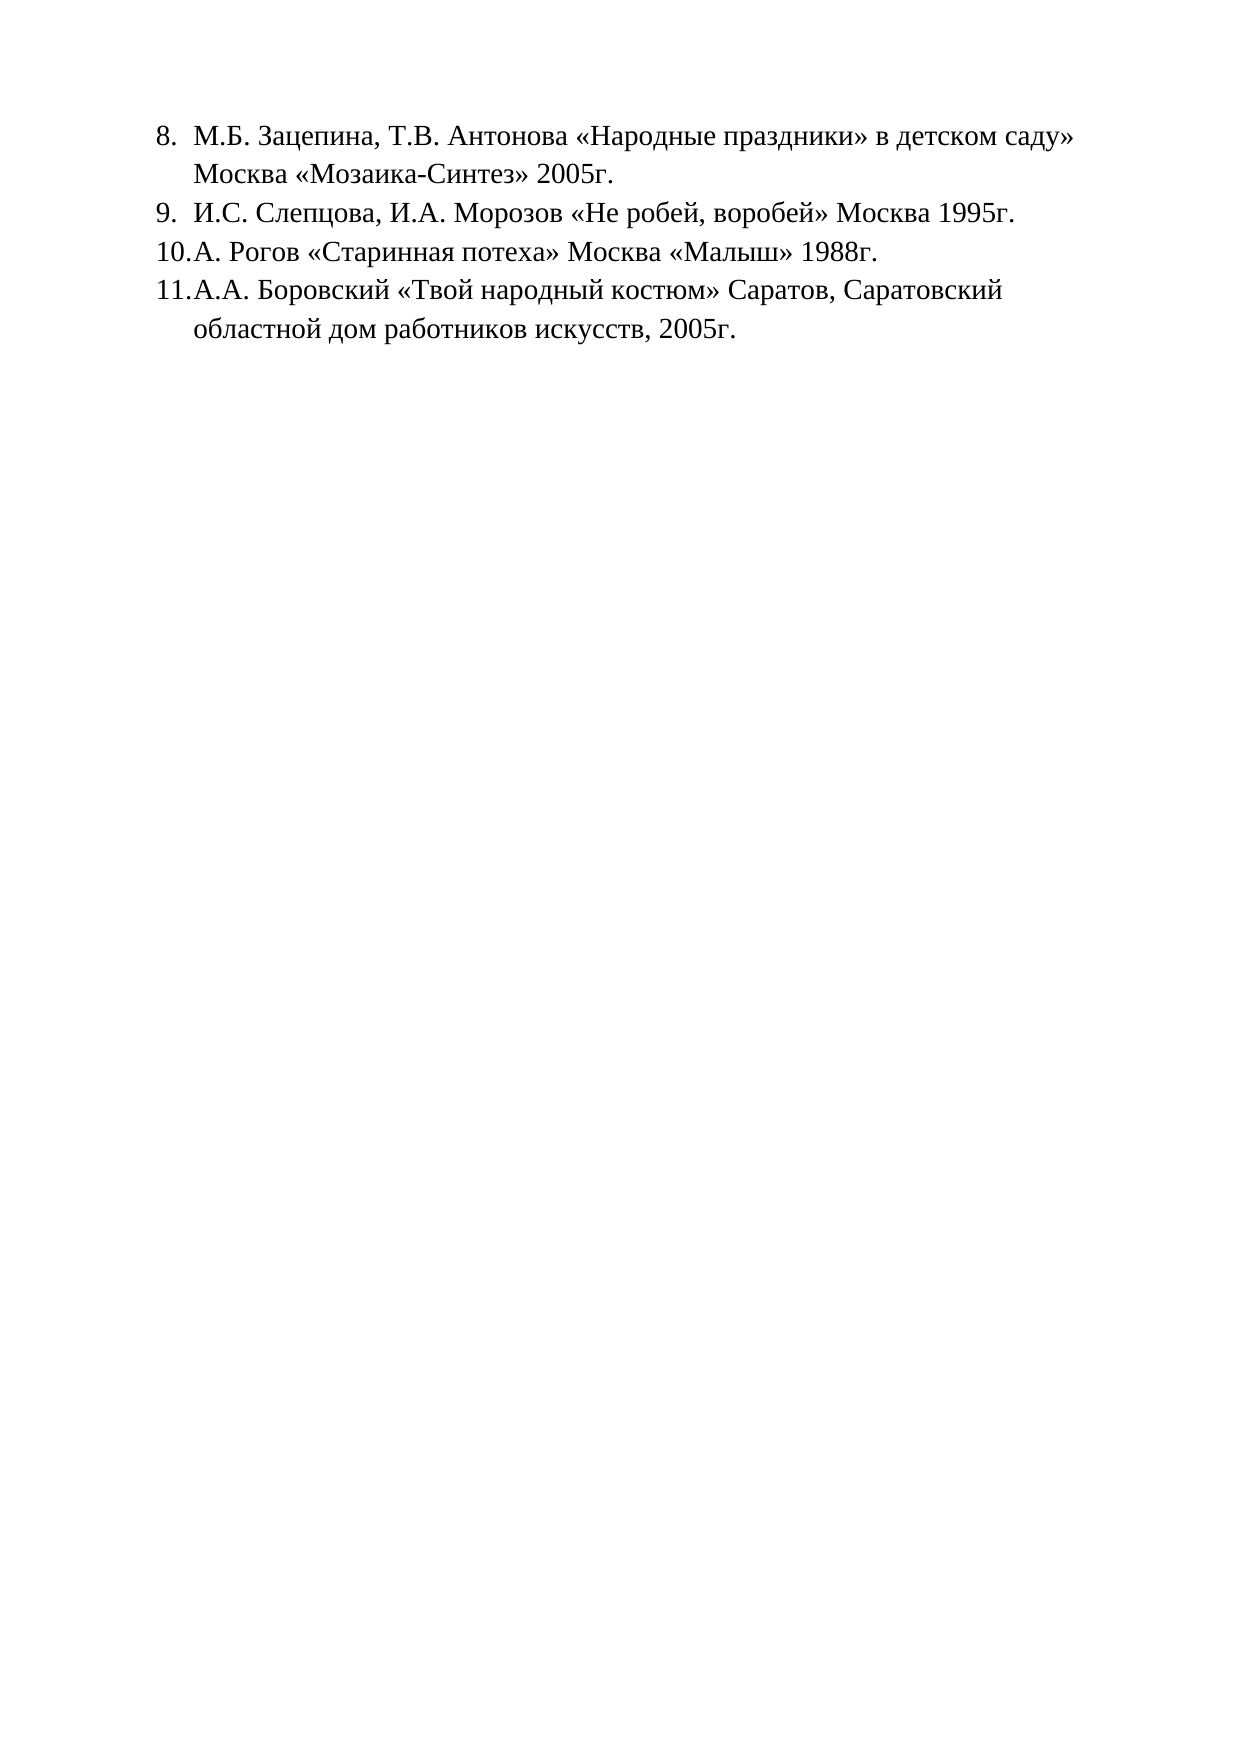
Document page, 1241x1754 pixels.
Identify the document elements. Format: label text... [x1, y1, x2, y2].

list И.С. Слепцова, И.А. Морозов «Не робей, воробей» Москва 1995г. [156, 195, 1122, 229]
list А.А. Боровский «Твой народный костюм» Саратов, Саратовский областной дом работников искусств, 2005г. [156, 272, 1122, 344]
list М.Б. Зацепина, Т.В. Антонова «Народные праздники» в детском саду» Москва «Мозаика-Синтез» 2005г. [156, 118, 1122, 190]
list А. Рогов «Старинная потеха» Москва «Малыш» 1988г. [156, 234, 1122, 267]
